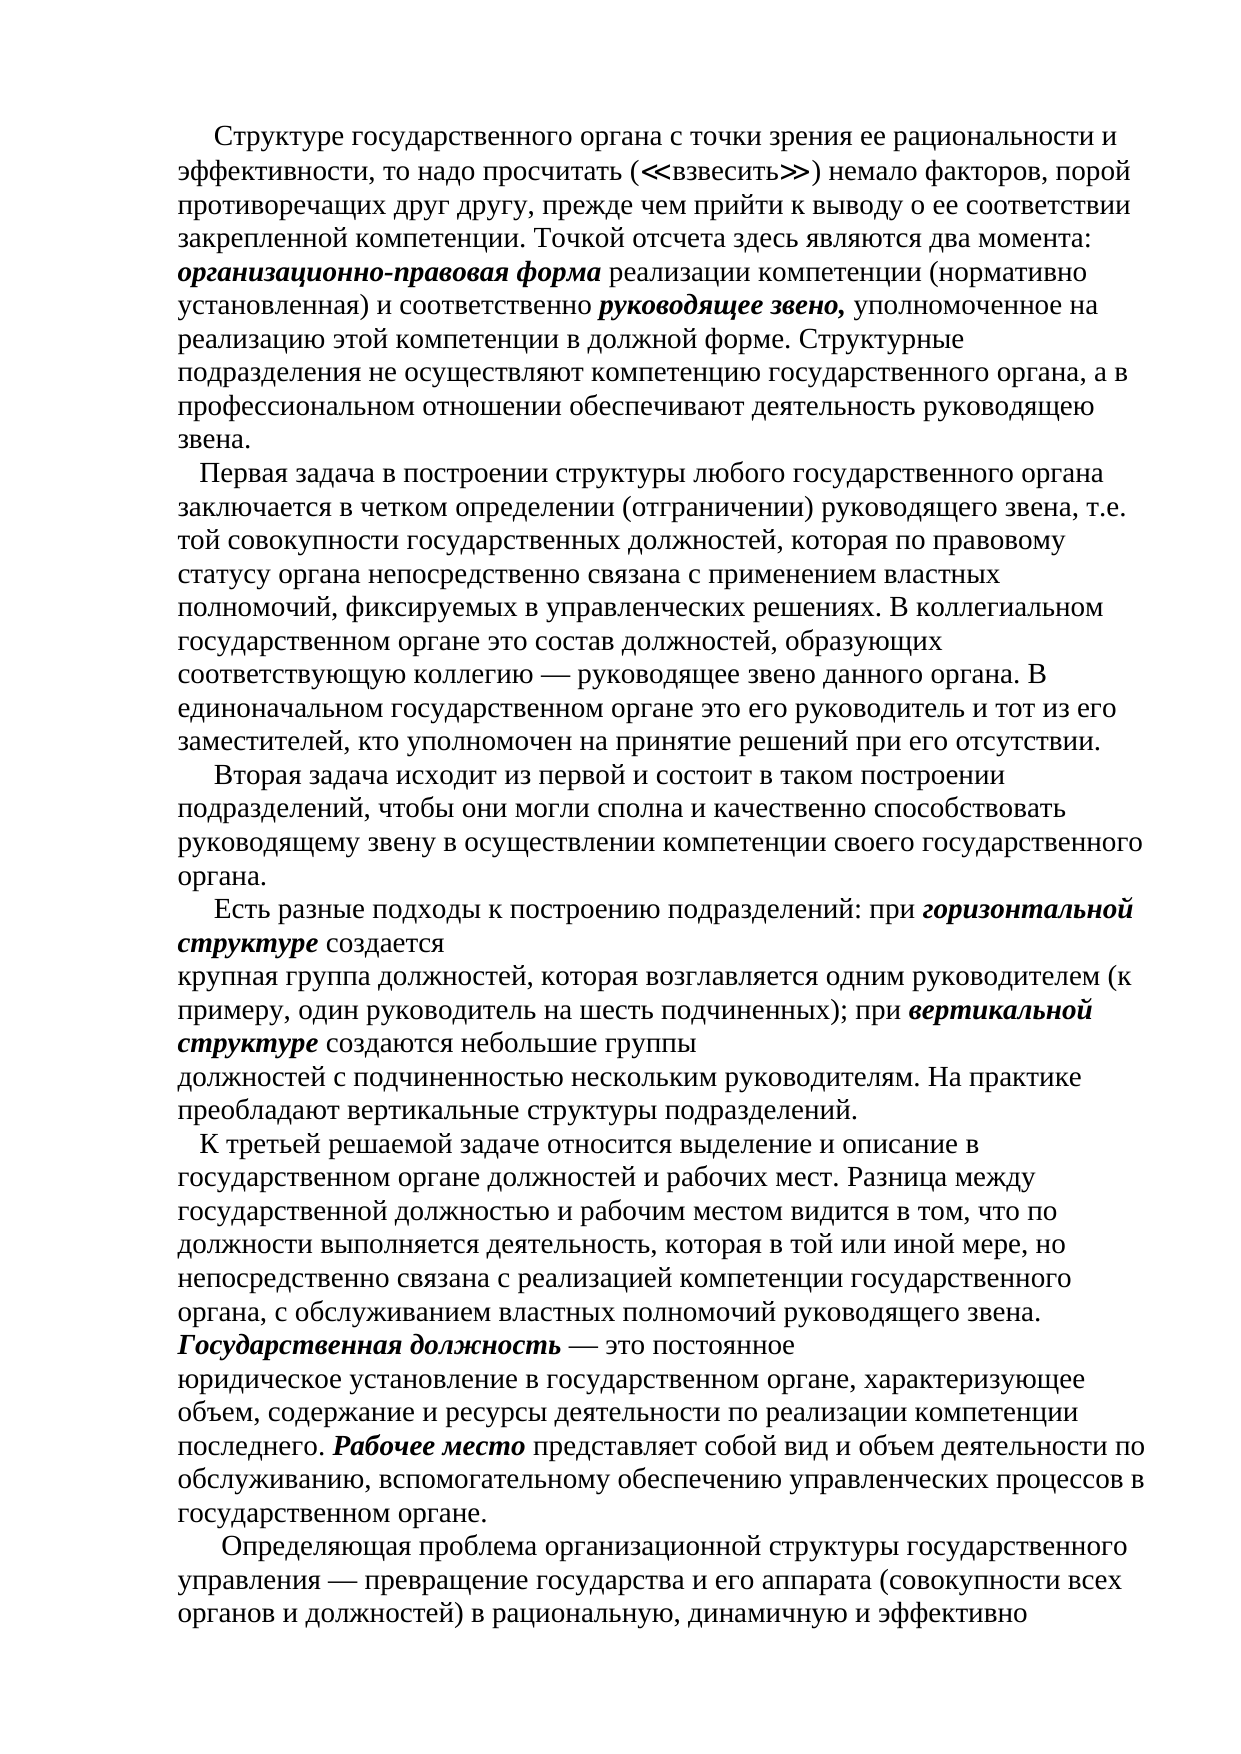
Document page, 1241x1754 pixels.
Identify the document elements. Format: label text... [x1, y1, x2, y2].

text Вторая задача исходит из первой и состоит в таком построении подразделений, чтобы они могли сполна и качественно способствовать руководящему звену в осуществлении компетенции своего государственного органа. [177, 757, 1152, 891]
text должностей с подчиненностью нескольким руководителям. На практике преобладают вертикальные структуры подразделений. [177, 1059, 1152, 1126]
text К третьей решаемой задаче относится выделение и описание в государственном органе должностей и рабочих мест. Разница между государственной должностью и рабочим местом видится в том, что по должности выполняется деятельность, которая в той или иной мере, но непосредственно связана с реализацией компетенции государственного органа, с обслуживанием властных полномочий руководящего звена. Государственная должность — это постоянное [177, 1126, 1152, 1361]
text Структуре государственного органа с точки зрения ее рациональности и эффективности, то надо просчитать (≪взвесить≫) немало факторов, порой противоречащих друг другу, прежде чем прийти к выводу о ее соответствии закрепленной компетенции. Точкой отсчета здесь являются два момента: организационно-правовая форма реализации компетенции (нормативно установленная) и соответственно руководящее звено, уполномоченное на реализацию этой компетенции в должной форме. Структурные подразделения не осуществляют компетенцию государственного органа, а в профессиональном отношении обеспечивают деятельность руководящею звена. [177, 118, 1152, 455]
text юридическое установление в государственном органе, характеризующее объем, содержание и ресурсы деятельности по реализации компетенции последнего. Рабочее место представляет собой вид и объем деятельности по обслуживанию, вспомогательному обеспечению управленческих процессов в государственном органе. [177, 1361, 1152, 1528]
text Первая задача в построении структуры любого государственного органа заключается в четком определении (отграничении) руководящего звена, т.е. той совокупности государственных должностей, которая по правовому статусу органа непосредственно связана с применением властных полномочий, фиксируемых в управленческих решениях. В коллегиальном государственном органе это состав должностей, образующих соответствующую коллегию — руководящее звено данного органа. В единоначальном государственном органе это его руководитель и тот из его заместителей, кто уполномочен на принятие решений при его отсутствии. [177, 455, 1152, 757]
text Есть разные подходы к построению подразделений: при горизонтальной структуре создается [177, 891, 1152, 958]
text крупная группа должностей, которая возглавляется одним руководителем (к примеру, один руководитель на шесть подчиненных); при вертикальной структуре создаются небольшие группы [177, 958, 1152, 1059]
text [177, 1528, 1152, 1629]
